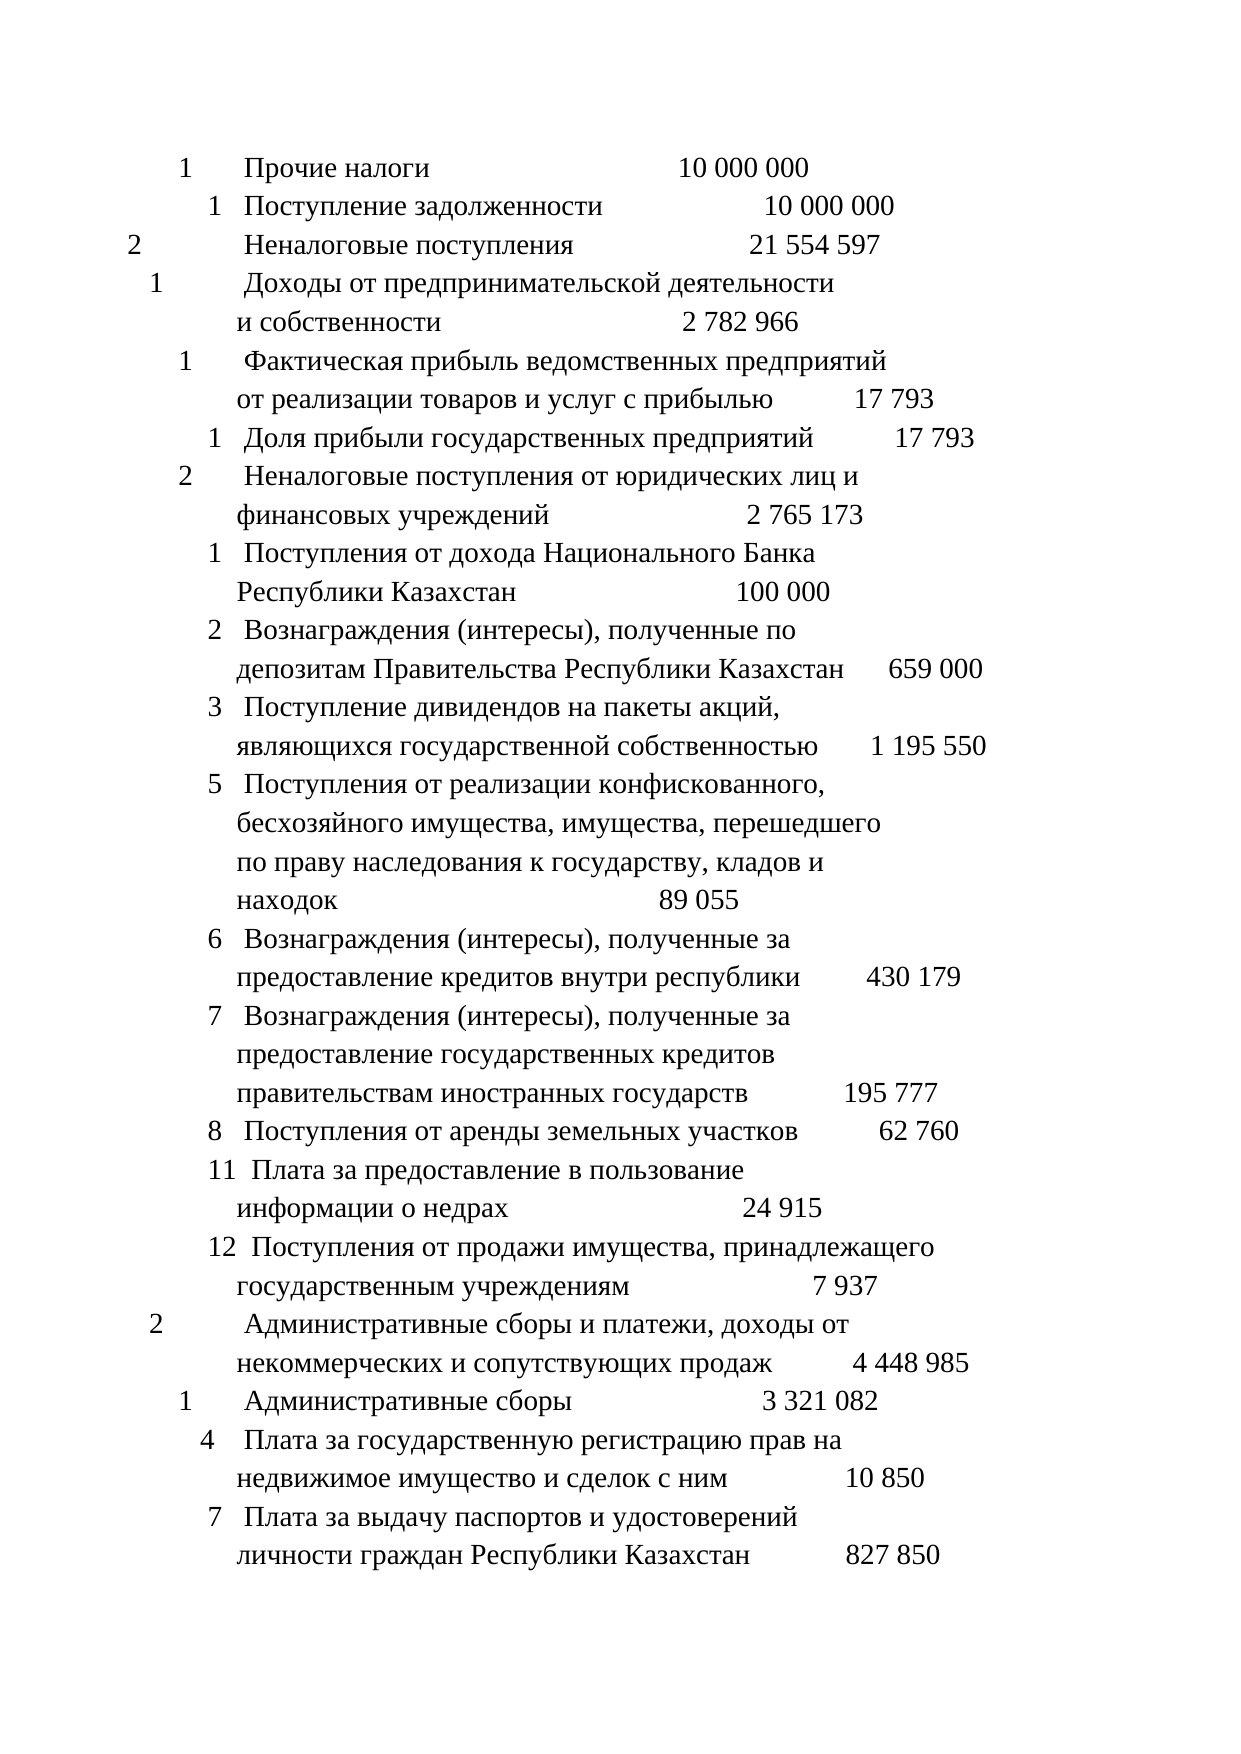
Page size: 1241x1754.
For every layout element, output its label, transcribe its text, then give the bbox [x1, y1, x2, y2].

text 7 Вознаграждения (интересы), полученные за [112, 998, 1128, 1031]
text депозитам Правительства Республики Казахстан 659 000 [112, 651, 1128, 684]
text информации о недрах 24 915 [112, 1191, 1128, 1224]
text 2 Вознаграждения (интересы), полученные по [112, 612, 1128, 646]
text предоставление государственных кредитов [112, 1036, 1128, 1070]
text личности граждан Республики Казахстан 827 850 [112, 1537, 1128, 1571]
text предоставление кредитов внутри республики 430 179 [112, 959, 1128, 993]
text по праву наследования к государству, кладов и [112, 844, 1128, 877]
text финансовых учреждений 2 765 173 [112, 497, 1128, 530]
text 1 Поступления от дохода Национального Банка [112, 535, 1128, 569]
text 1 Прочие налоги 10 000 000 [112, 150, 1128, 183]
text 2 Неналоговые поступления от юридических лиц и [112, 458, 1128, 492]
text государственным учреждениям 7 937 [112, 1268, 1128, 1301]
text и собственности 2 782 966 [112, 304, 1128, 338]
text 1 Фактическая прибыль ведомственных предприятий [112, 343, 1128, 376]
text 3 Поступление дивидендов на пакеты акций, [112, 689, 1128, 723]
text 11 Плата за предоставление в пользование [112, 1152, 1128, 1186]
text правительствам иностранных государств 195 777 [112, 1075, 1128, 1108]
text 4 Плата за государственную регистрацию прав на [112, 1422, 1128, 1455]
text недвижимое имущество и сделок с ним 10 850 [112, 1460, 1128, 1494]
text 1 Доля прибыли государственных предприятий 17 793 [112, 420, 1128, 453]
text 12 Поступления от продажи имущества, принадлежащего [112, 1229, 1128, 1263]
text 8 Поступления от аренды земельных участков 62 760 [112, 1113, 1128, 1147]
text от реализации товаров и услуг с прибылью 17 793 [112, 381, 1128, 415]
text 1 Доходы от предпринимательской деятельности [112, 266, 1128, 299]
text Республики Казахстан 100 000 [112, 574, 1128, 607]
text 2 Административные сборы и платежи, доходы от [112, 1306, 1128, 1340]
text являющихся государственной собственностью 1 195 550 [112, 728, 1128, 762]
text некоммерческих и сопутствующих продаж 4 448 985 [112, 1345, 1128, 1378]
text 7 Плата за выдачу паспортов и удостоверений [112, 1499, 1128, 1532]
text 5 Поступления от реализации конфискованного, [112, 767, 1128, 800]
text находок 89 055 [112, 882, 1128, 916]
text бесхозяйного имущества, имущества, перешедшего [112, 805, 1128, 839]
text 1 Административные сборы 3 321 082 [112, 1383, 1128, 1417]
text 6 Вознаграждения (интересы), полученные за [112, 921, 1128, 954]
text 1 Поступление задолженности 10 000 000 [112, 188, 1128, 222]
text 2 Неналоговые поступления 21 554 597 [112, 227, 1128, 261]
